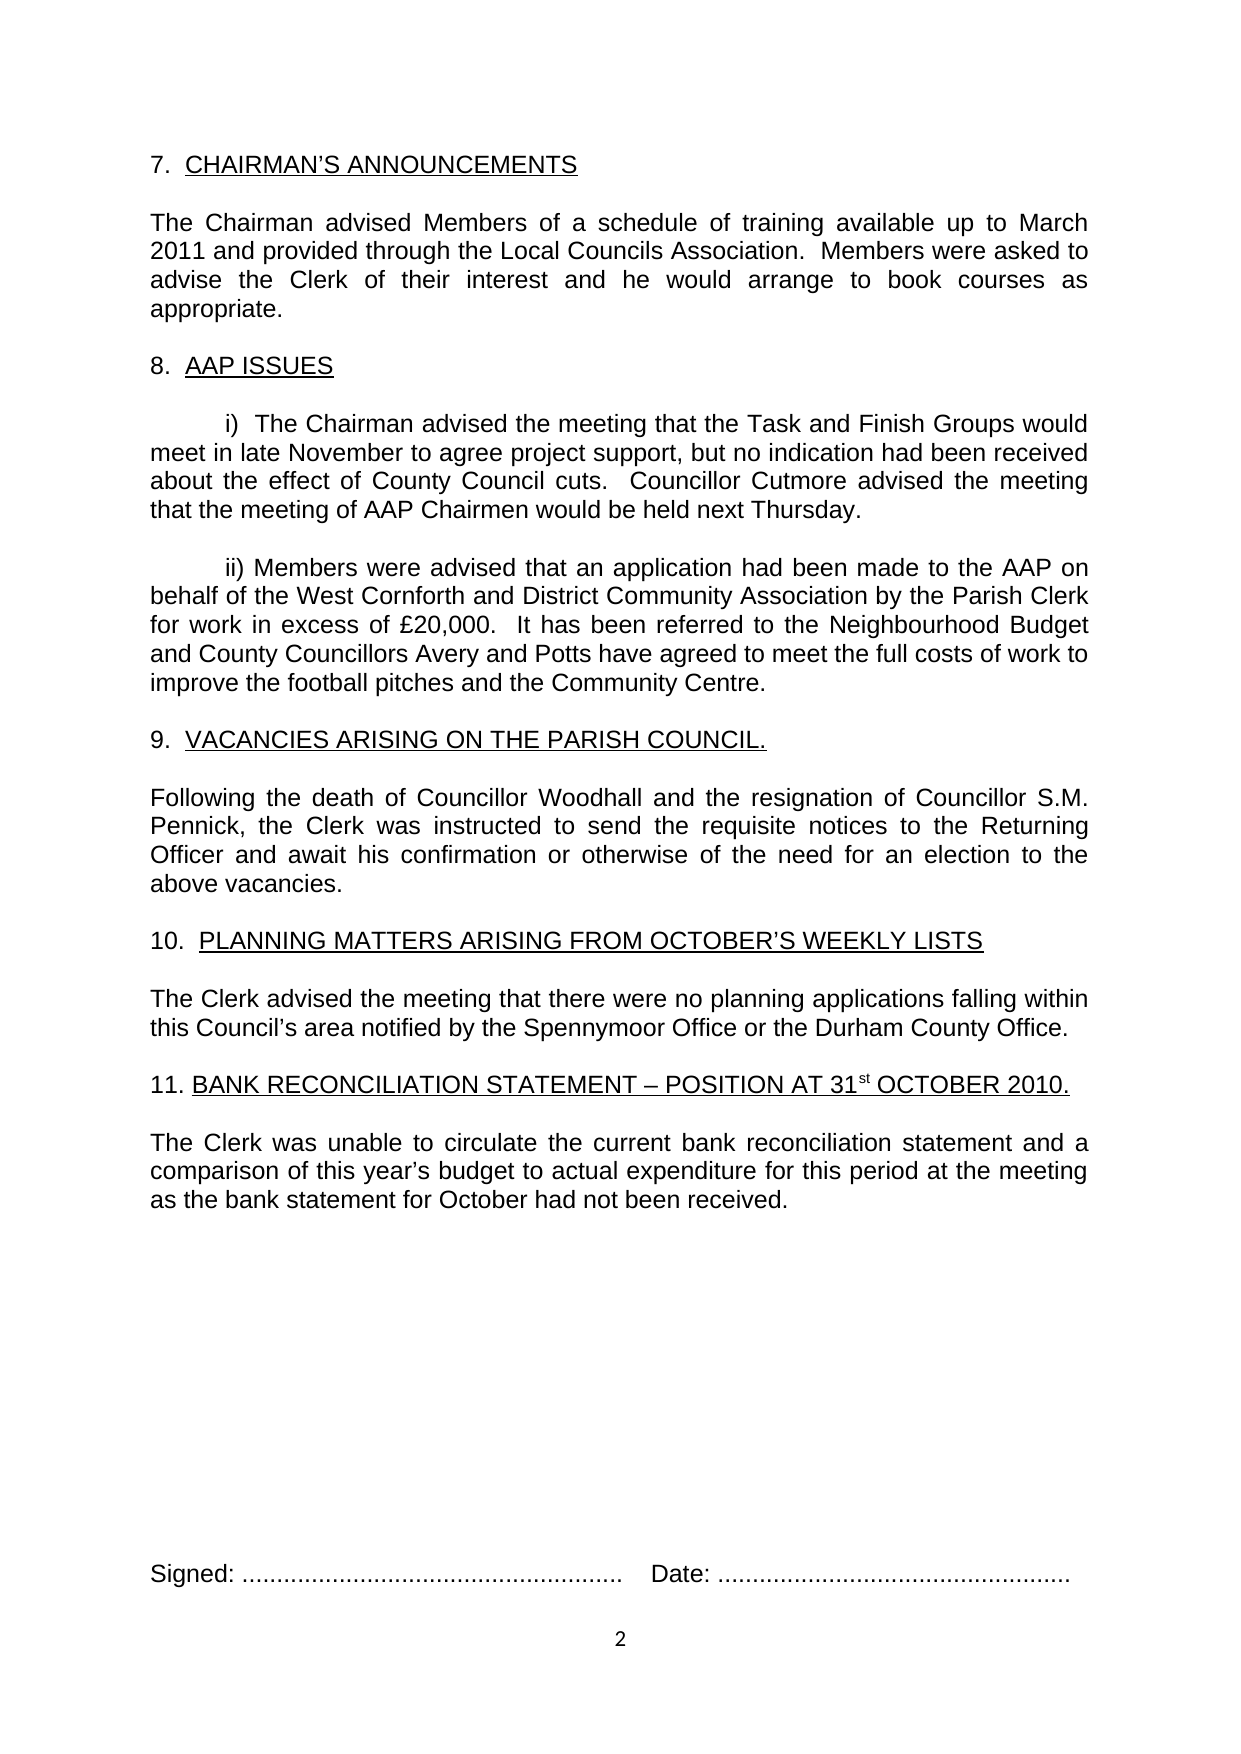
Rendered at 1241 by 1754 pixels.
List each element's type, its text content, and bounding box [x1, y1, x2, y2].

text i) The Chairman advised the meeting that the Task and Finish Groups would meet in late November to agree project support, but no indication had been received about the effect of County Council cuts. Councillor Cutmore advised the meeting that the meeting of AAP Chairmen would be held next Thursday. [150, 409, 1090, 524]
text Signed: ....................................................... Date: ................................................... [150, 1559, 1090, 1587]
text 9. VACANCIES ARISING ON THE PARISH COUNCIL. [150, 725, 1090, 754]
text Following the death of Councillor Woodhall and the resignation of Councillor S.M. Pennick, the Clerk was instructed to send the requisite notices to the Returning Officer and await his confirmation or otherwise of the need for an election to the above vacancies. [150, 782, 1090, 897]
text 10. PLANNING MATTERS ARISING FROM OCTOBER’S WEEKLY LISTS [150, 926, 1090, 955]
text The Clerk advised the meeting that there were no planning applications falling within this Council’s area notified by the Spennymoor Office or the Durham County Office. [150, 984, 1090, 1041]
text ii) Members were advised that an application had been made to the AAP on behalf of the West Cornforth and District Community Association by the Parish Clerk for work in excess of £20,000. It has been referred to the Neighbourhood Budget and County Councillors Avery and Potts have agreed to meet the full costs of work to improve the football pitches and the Community Centre. [150, 552, 1090, 696]
text The Chairman advised Members of a schedule of training available up to March 2011 and provided through the Local Councils Association. Members were asked to advise the Clerk of their interest and he would arrange to book courses as appropriate. [150, 207, 1090, 322]
text 7. CHAIRMAN’S ANNOUNCEMENTS [150, 150, 1090, 179]
text 8. AAP ISSUES [150, 351, 1090, 380]
text The Clerk was unable to circulate the current bank reconciliation statement and a comparison of this year’s budget to actual expenditure for this period at the meeting as the bank statement for October had not been received. [150, 1127, 1090, 1214]
text 11. BANK RECONCILIATION STATEMENT – POSITION AT 31st OCTOBER 2010. [150, 1070, 1090, 1099]
